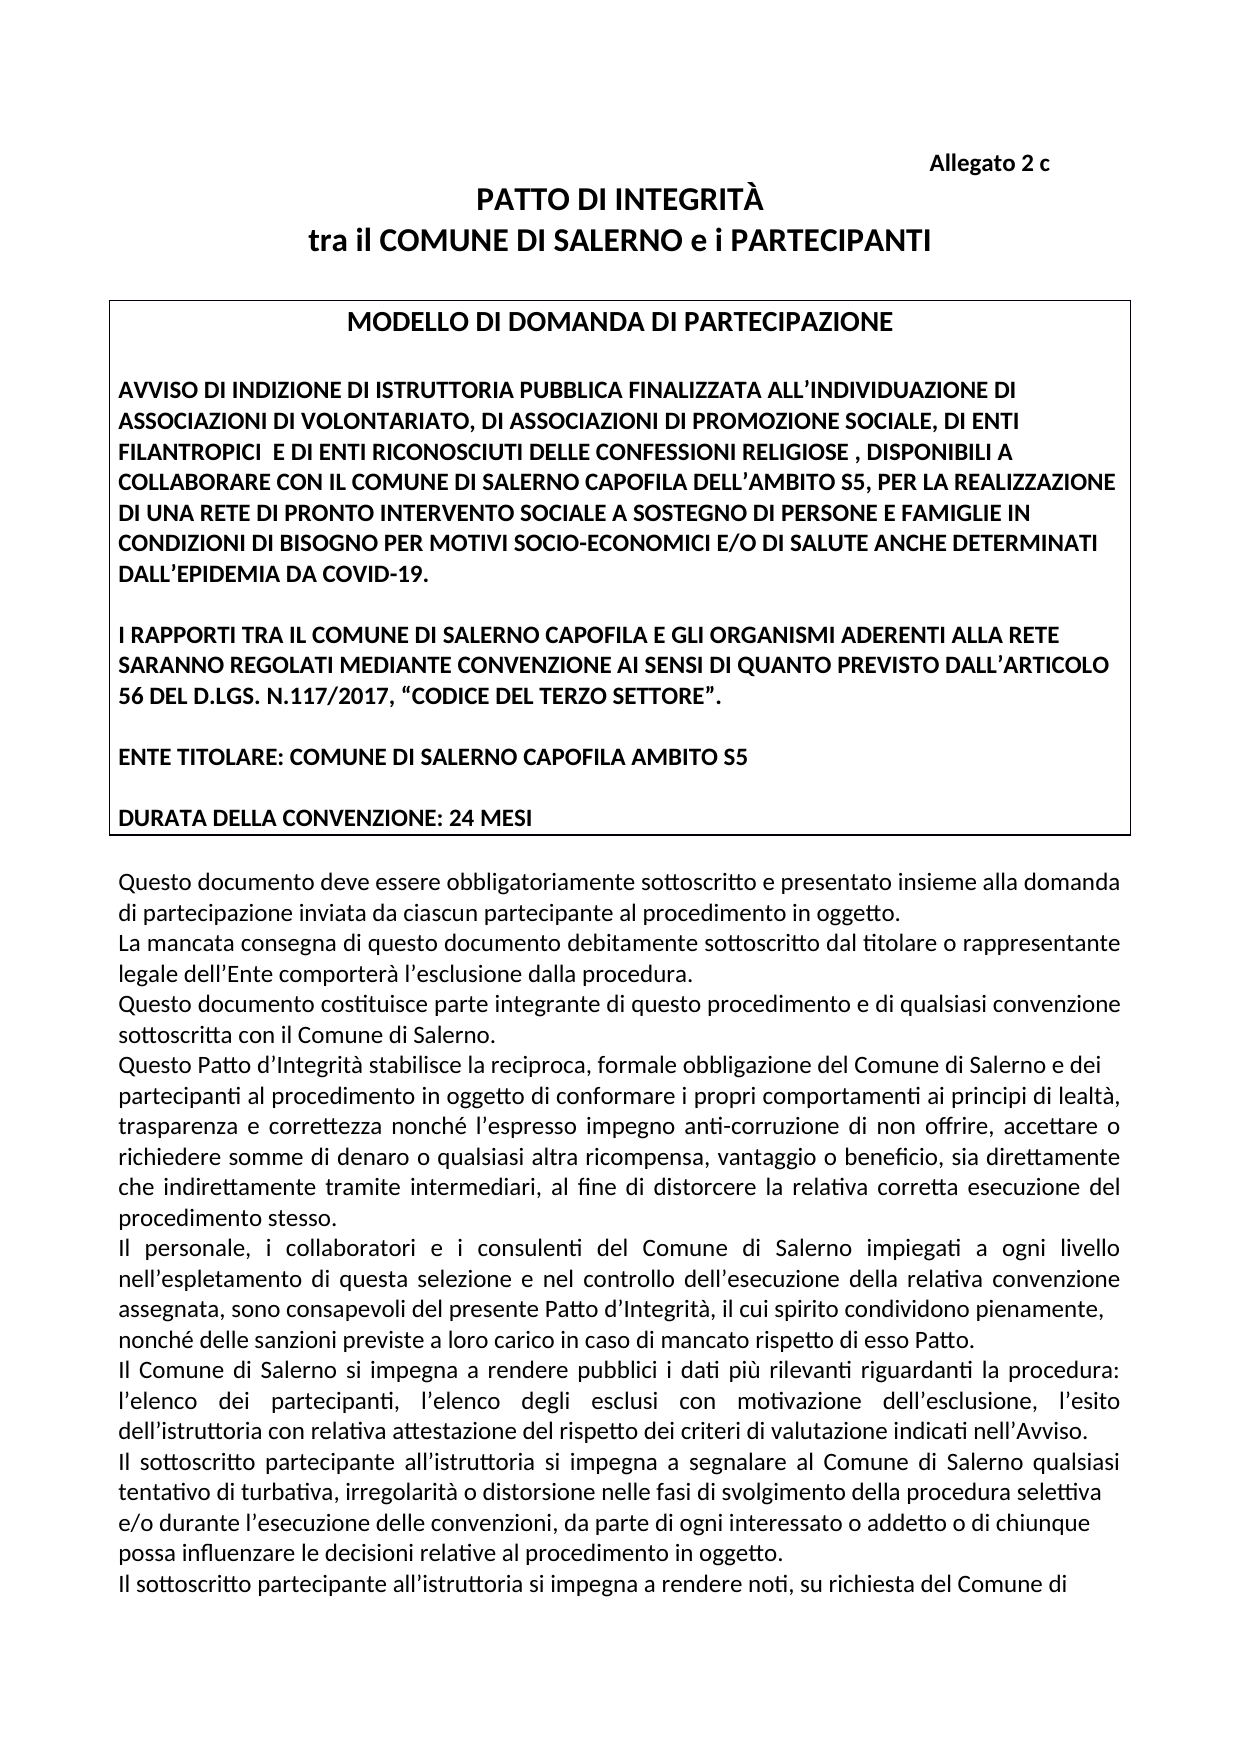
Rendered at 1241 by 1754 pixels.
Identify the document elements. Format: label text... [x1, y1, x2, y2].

text Allegato 2 c [856, 148, 1122, 178]
text partecipanti al procedimento in oggetto di conformare i propri comportamenti ai principi di lealtà, trasparenza e correttezza nonché l’espresso impegno anti-corruzione di non offrire, accettare o richiedere somme di denaro o qualsiasi altra ricompensa, vantaggio o beneficio, sia direttamente che indirettamente tramite intermediari, al fine di distorcere la relativa corretta esecuzione del procedimento stesso. [118, 1080, 1122, 1232]
text Questo Patto d’Integrità stabilisce la reciproca, formale obbligazione del Comune di Salerno e dei [118, 1049, 1122, 1080]
text AVVISO DI INDIZIONE DI ISTRUTTORIA PUBBLICA FINALIZZATA ALL’INDIVIDUAZIONE DI ASSOCIAZIONI DI VOLONTARIATO, DI ASSOCIAZIONI DI PROMOZIONE SOCIALE, DI ENTI FILANTROPICI E DI ENTI RICONOSCIUTI DELLE CONFESSIONI RELIGIOSE , DISPONIBILI A COLLABORARE CON IL COMUNE DI SALERNO CAPOFILA DELL’AMBITO S5, PER LA REALIZZAZIONE DI UNA RETE DI PRONTO INTERVENTO SOCIALE A SOSTEGNO DI PERSONE E FAMIGLIE IN CONDIZIONI DI BISOGNO PER MOTIVI SOCIO-ECONOMICI E/O DI SALUTE ANCHE DETERMINATI DALL’EPIDEMIA DA COVID-19. [118, 375, 1122, 588]
text possa influenzare le decisioni relative al procedimento in oggetto. [118, 1538, 1122, 1568]
text DURATA DELLA CONVENZIONE: 24 MESI [110, 799, 1130, 834]
text MODELLO DI DOMANDA DI PARTECIPAZIONE [110, 301, 1130, 339]
text Il sottoscritto partecipante all’istruttoria si impegna a segnalare al Comune di Salerno qualsiasi tentativo di turbativa, irregolarità o distorsione nelle fasi di svolgimento della procedura selettiva [118, 1446, 1122, 1507]
text Il Comune di Salerno si impegna a rendere pubblici i dati più rilevanti riguardanti la procedura: l’elenco dei partecipanti, l’elenco degli esclusi con motivazione dell’esclusione, l’esito dell’istruttoria con relativa attestazione del rispetto dei criteri di valutazione indicati nell’Avviso. [118, 1354, 1122, 1446]
text tra il COMUNE DI SALERNO e i PARTECIPANTI [118, 219, 1122, 259]
text I RAPPORTI TRA IL COMUNE DI SALERNO CAPOFILA E GLI ORGANISMI ADERENTI ALLA RETE SARANNO REGOLATI MEDIANTE CONVENZIONE AI SENSI DI QUANTO PREVISTO DALL’ARTICOLO 56 DEL D.LGS. N.117/2017, “CODICE DEL TERZO SETTORE”. [118, 619, 1122, 710]
text Questo documento deve essere obbligatoriamente sottoscritto e presentato insieme alla domanda di partecipazione inviata da ciascun partecipante al procedimento in oggetto. [118, 866, 1122, 927]
text PATTO DI INTEGRITÀ [118, 178, 1122, 219]
text Questo documento costituisce parte integrante di questo procedimento e di qualsiasi convenzione sottoscritta con il Comune di Salerno. [118, 988, 1122, 1049]
text ENTE TITOLARE: COMUNE DI SALERNO CAPOFILA AMBITO S5 [118, 741, 1122, 771]
text Il sottoscritto partecipante all’istruttoria si impegna a rendere noti, su richiesta del Comune di [118, 1568, 1122, 1599]
text nonché delle sanzioni previste a loro carico in caso di mancato rispetto di esso Patto. [118, 1324, 1122, 1354]
text e/o durante l’esecuzione delle convenzioni, da parte di ogni interessato o addetto o di chiunque [118, 1507, 1122, 1538]
text Il personale, i collaboratori e i consulenti del Comune di Salerno impiegati a ogni livello nell’espletamento di questa selezione e nel controllo dell’esecuzione della relativa convenzione assegnata, sono consapevoli del presente Patto d’Integrità, il cui spirito condividono pienamente, [118, 1232, 1122, 1324]
text La mancata consegna di questo documento debitamente sottoscritto dal titolare o rappresentante legale dell’Ente comporterà l’esclusione dalla procedura. [118, 927, 1122, 988]
